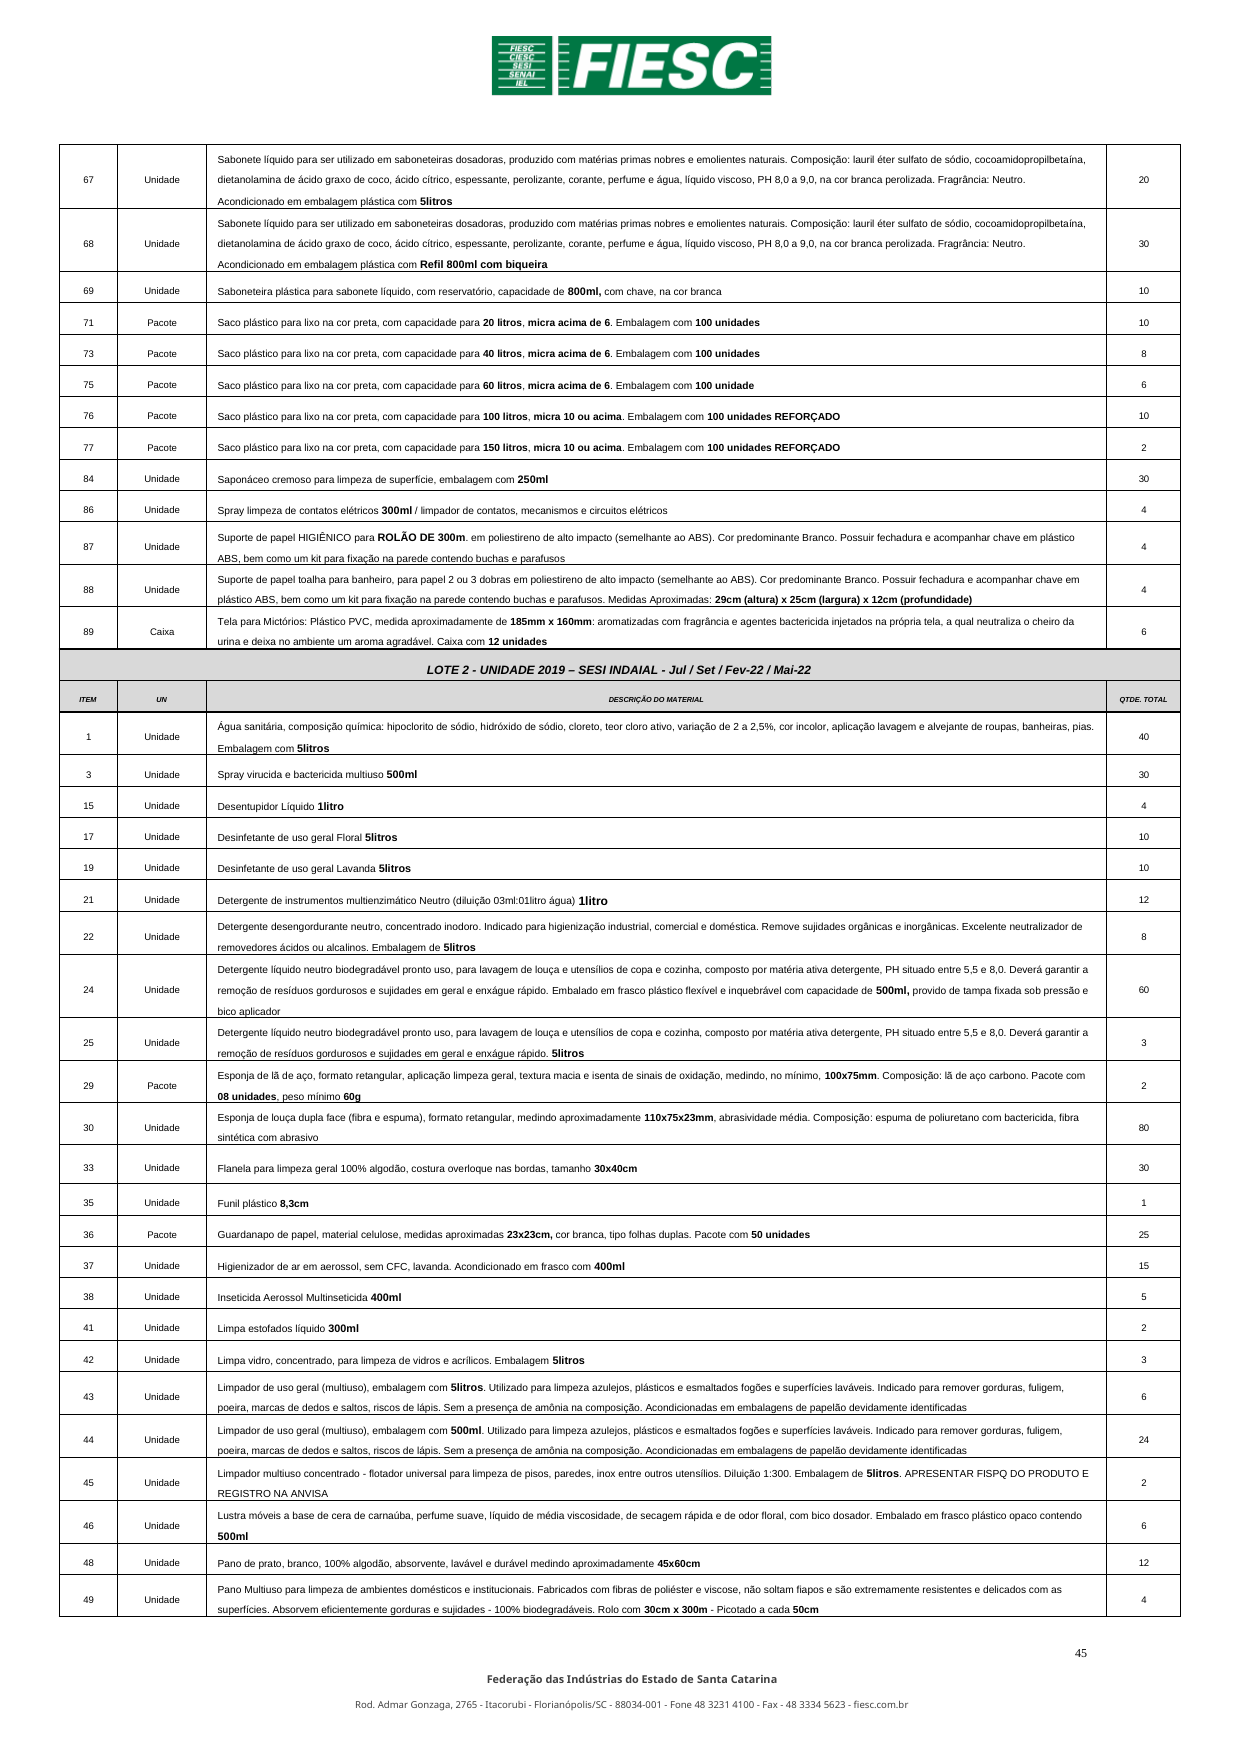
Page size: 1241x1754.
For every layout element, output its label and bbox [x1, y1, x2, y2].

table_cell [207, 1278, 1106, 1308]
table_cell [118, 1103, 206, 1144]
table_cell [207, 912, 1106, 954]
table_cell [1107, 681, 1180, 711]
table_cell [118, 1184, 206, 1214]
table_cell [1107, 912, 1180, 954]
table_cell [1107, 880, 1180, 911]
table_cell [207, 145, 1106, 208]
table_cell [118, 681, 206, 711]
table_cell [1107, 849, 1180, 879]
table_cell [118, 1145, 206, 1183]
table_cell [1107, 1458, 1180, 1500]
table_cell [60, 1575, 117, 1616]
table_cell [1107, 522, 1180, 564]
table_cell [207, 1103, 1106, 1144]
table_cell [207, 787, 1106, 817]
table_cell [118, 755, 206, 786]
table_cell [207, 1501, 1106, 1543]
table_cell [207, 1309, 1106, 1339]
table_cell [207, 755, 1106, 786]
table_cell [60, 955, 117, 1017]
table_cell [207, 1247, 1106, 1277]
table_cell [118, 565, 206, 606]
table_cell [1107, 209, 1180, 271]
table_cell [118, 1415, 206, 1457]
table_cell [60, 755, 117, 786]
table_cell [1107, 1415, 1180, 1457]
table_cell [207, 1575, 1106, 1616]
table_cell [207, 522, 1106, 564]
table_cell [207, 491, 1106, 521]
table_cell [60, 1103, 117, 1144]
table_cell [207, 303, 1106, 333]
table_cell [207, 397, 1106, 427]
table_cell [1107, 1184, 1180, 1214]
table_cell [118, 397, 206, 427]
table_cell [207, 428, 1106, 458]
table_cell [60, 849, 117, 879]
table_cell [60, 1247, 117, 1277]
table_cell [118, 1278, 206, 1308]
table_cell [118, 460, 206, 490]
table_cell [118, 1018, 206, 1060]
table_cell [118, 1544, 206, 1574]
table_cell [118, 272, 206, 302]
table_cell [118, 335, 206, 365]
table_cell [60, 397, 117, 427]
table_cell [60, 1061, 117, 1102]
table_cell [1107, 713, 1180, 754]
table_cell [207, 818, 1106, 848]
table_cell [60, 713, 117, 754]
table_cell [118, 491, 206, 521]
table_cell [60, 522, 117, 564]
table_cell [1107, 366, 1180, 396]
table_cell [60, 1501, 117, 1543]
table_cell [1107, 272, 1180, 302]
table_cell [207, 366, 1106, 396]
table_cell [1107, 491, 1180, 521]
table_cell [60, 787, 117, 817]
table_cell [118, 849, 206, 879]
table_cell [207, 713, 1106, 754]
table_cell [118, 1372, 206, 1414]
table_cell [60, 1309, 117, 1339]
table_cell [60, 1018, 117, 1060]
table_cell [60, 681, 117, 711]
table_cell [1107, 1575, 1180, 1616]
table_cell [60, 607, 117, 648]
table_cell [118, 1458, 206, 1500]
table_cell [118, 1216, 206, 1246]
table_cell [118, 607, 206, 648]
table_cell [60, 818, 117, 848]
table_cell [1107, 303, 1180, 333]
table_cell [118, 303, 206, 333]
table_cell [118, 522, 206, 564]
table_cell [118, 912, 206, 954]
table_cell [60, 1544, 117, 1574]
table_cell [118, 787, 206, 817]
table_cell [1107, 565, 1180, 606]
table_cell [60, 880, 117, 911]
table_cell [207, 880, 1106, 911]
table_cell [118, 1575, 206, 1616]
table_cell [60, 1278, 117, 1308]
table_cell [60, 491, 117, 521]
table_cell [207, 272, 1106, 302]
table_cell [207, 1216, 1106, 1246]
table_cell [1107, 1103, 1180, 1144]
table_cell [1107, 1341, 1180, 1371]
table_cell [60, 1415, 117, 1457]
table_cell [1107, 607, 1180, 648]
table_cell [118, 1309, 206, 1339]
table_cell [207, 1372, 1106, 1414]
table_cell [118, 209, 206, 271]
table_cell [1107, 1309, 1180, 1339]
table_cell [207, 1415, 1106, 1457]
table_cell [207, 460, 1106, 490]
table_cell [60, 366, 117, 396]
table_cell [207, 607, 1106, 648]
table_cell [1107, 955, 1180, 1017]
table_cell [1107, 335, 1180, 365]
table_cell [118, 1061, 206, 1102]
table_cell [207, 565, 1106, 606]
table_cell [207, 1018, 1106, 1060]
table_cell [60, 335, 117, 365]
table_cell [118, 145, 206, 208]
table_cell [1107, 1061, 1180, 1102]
picture [491, 36, 772, 96]
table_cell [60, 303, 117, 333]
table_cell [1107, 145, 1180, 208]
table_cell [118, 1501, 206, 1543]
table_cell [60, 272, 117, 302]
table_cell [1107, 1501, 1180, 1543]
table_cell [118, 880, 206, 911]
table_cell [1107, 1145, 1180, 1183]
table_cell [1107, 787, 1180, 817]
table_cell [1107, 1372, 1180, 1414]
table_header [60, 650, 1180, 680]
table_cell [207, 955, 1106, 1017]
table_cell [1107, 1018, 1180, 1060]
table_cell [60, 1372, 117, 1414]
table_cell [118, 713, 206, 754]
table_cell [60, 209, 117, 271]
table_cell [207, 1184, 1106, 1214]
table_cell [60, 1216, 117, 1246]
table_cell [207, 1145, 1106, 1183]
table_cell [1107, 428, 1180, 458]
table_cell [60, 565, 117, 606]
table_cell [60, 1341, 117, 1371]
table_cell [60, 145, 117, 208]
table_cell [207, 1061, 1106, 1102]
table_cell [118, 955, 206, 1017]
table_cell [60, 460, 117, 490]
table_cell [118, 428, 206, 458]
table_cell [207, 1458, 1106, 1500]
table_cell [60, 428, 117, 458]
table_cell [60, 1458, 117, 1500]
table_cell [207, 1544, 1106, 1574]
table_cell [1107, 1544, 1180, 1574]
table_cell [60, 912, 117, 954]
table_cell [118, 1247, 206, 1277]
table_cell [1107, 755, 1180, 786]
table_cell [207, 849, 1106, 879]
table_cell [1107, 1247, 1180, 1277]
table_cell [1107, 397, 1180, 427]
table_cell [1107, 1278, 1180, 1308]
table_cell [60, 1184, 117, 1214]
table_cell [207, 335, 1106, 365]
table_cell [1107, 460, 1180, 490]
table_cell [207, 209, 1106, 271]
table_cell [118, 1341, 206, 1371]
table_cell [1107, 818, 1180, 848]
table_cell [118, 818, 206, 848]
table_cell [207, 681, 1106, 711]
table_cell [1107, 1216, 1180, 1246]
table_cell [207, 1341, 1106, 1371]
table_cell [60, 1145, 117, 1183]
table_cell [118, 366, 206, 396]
